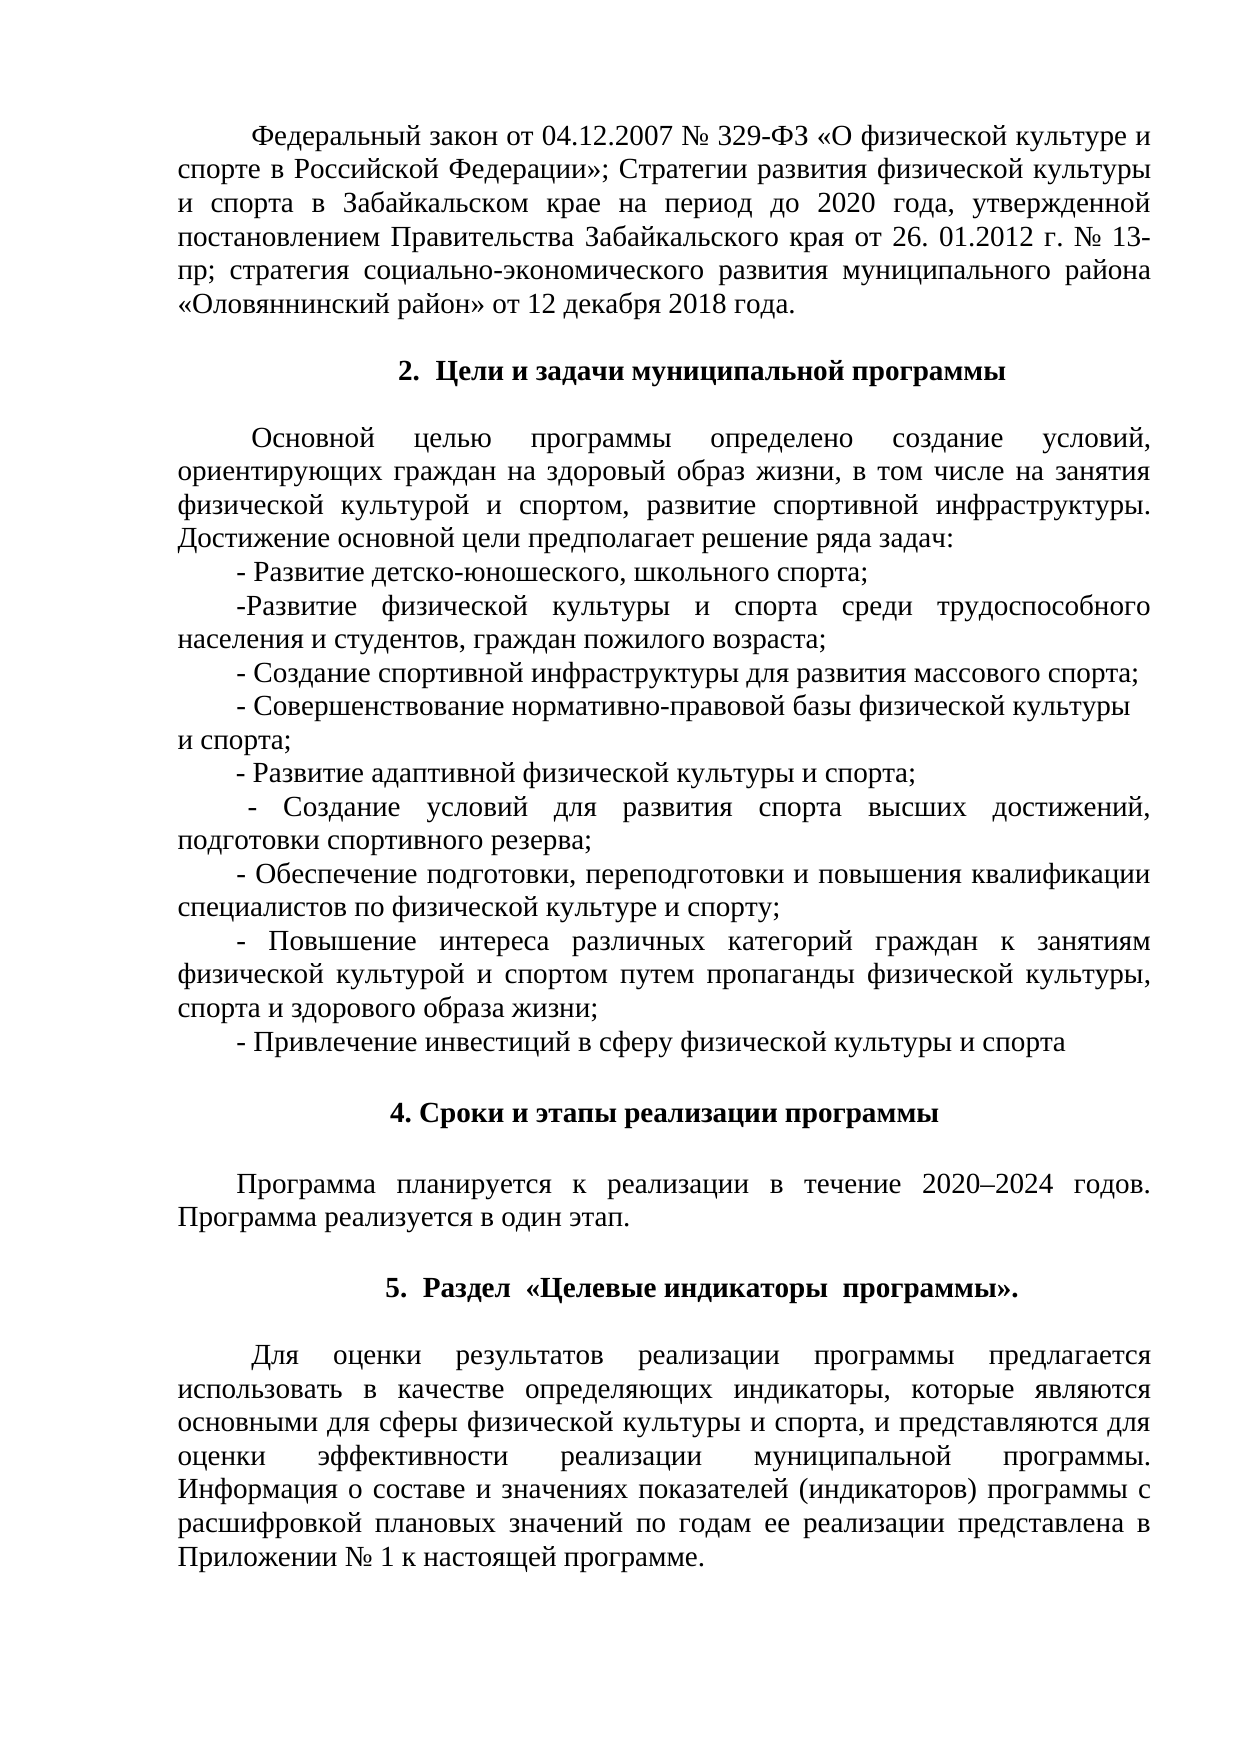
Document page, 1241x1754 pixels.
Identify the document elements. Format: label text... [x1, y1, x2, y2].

text - Создание условий для развития спорта высших достижений, подготовки спортивного резерва; [177, 789, 1152, 856]
text - Обеспечение подготовки, переподготовки и повышения квалификации специалистов по физической культуре и спорту; [177, 856, 1152, 923]
text Основной целью программы определено создание условий, ориентирующих граждан на здоровый образ жизни, в том числе на занятия физической культурой и спортом, развитие спортивной инфраструктуры. Достижение основной цели предполагает решение ряда задач: [177, 420, 1152, 554]
list Цели и задачи муниципальной программы [252, 353, 1152, 386]
text - Привлечение инвестиций в сферу физической культуры и спорта [177, 1024, 1152, 1057]
text - Совершенствование нормативно-правовой базы физической культуры и спорта; - Развитие адаптивной физической культуры и спорта; [177, 688, 1152, 789]
text 4. Сроки и этапы реализации программы [177, 1095, 1152, 1128]
text Для оценки результатов реализации программы предлагается использовать в качестве определяющих индикаторы, которые являются основными для сферы физической культуры и спорта, и представляются для оценки эффективности реализации муниципальной программы. Информация о составе и значениях показателей (индикаторов) программы с расшифровкой плановых значений по годам ее реализации представлена в Приложении № 1 к настоящей программе. [177, 1337, 1152, 1572]
text - Создание спортивной инфраструктуры для развития массового спорта; [236, 655, 1152, 688]
text - Повышение интереса различных категорий граждан к занятиям физической культурой и спортом путем пропаганды физической культуры, спорта и здорового образа жизни; [177, 923, 1152, 1024]
text - Развитие детско-юношеского, школьного спорта; [177, 554, 1152, 588]
text Программа планируется к реализации в течение 2020–2024 годов. Программа реализуется в один этап. [177, 1166, 1152, 1233]
text Федеральный закон от 04.12.2007 № 329-ФЗ «О физической культуре и спорте в Российской Федерации»; Стратегии развития физической культуры и спорта в Забайкальском крае на период до 2020 года, утвержденной постановлением Правительства Забайкальского края от 26. 01.2012 г. № 13-пр; стратегия социально-экономического развития муниципального района «Оловяннинский район» от 12 декабря 2018 года. [177, 118, 1152, 319]
text -Развитие физической культуры и спорта среди трудоспособного населения и студентов, граждан пожилого возраста; [177, 588, 1152, 655]
list Раздел «Целевые индикаторы программы». [252, 1270, 1152, 1304]
